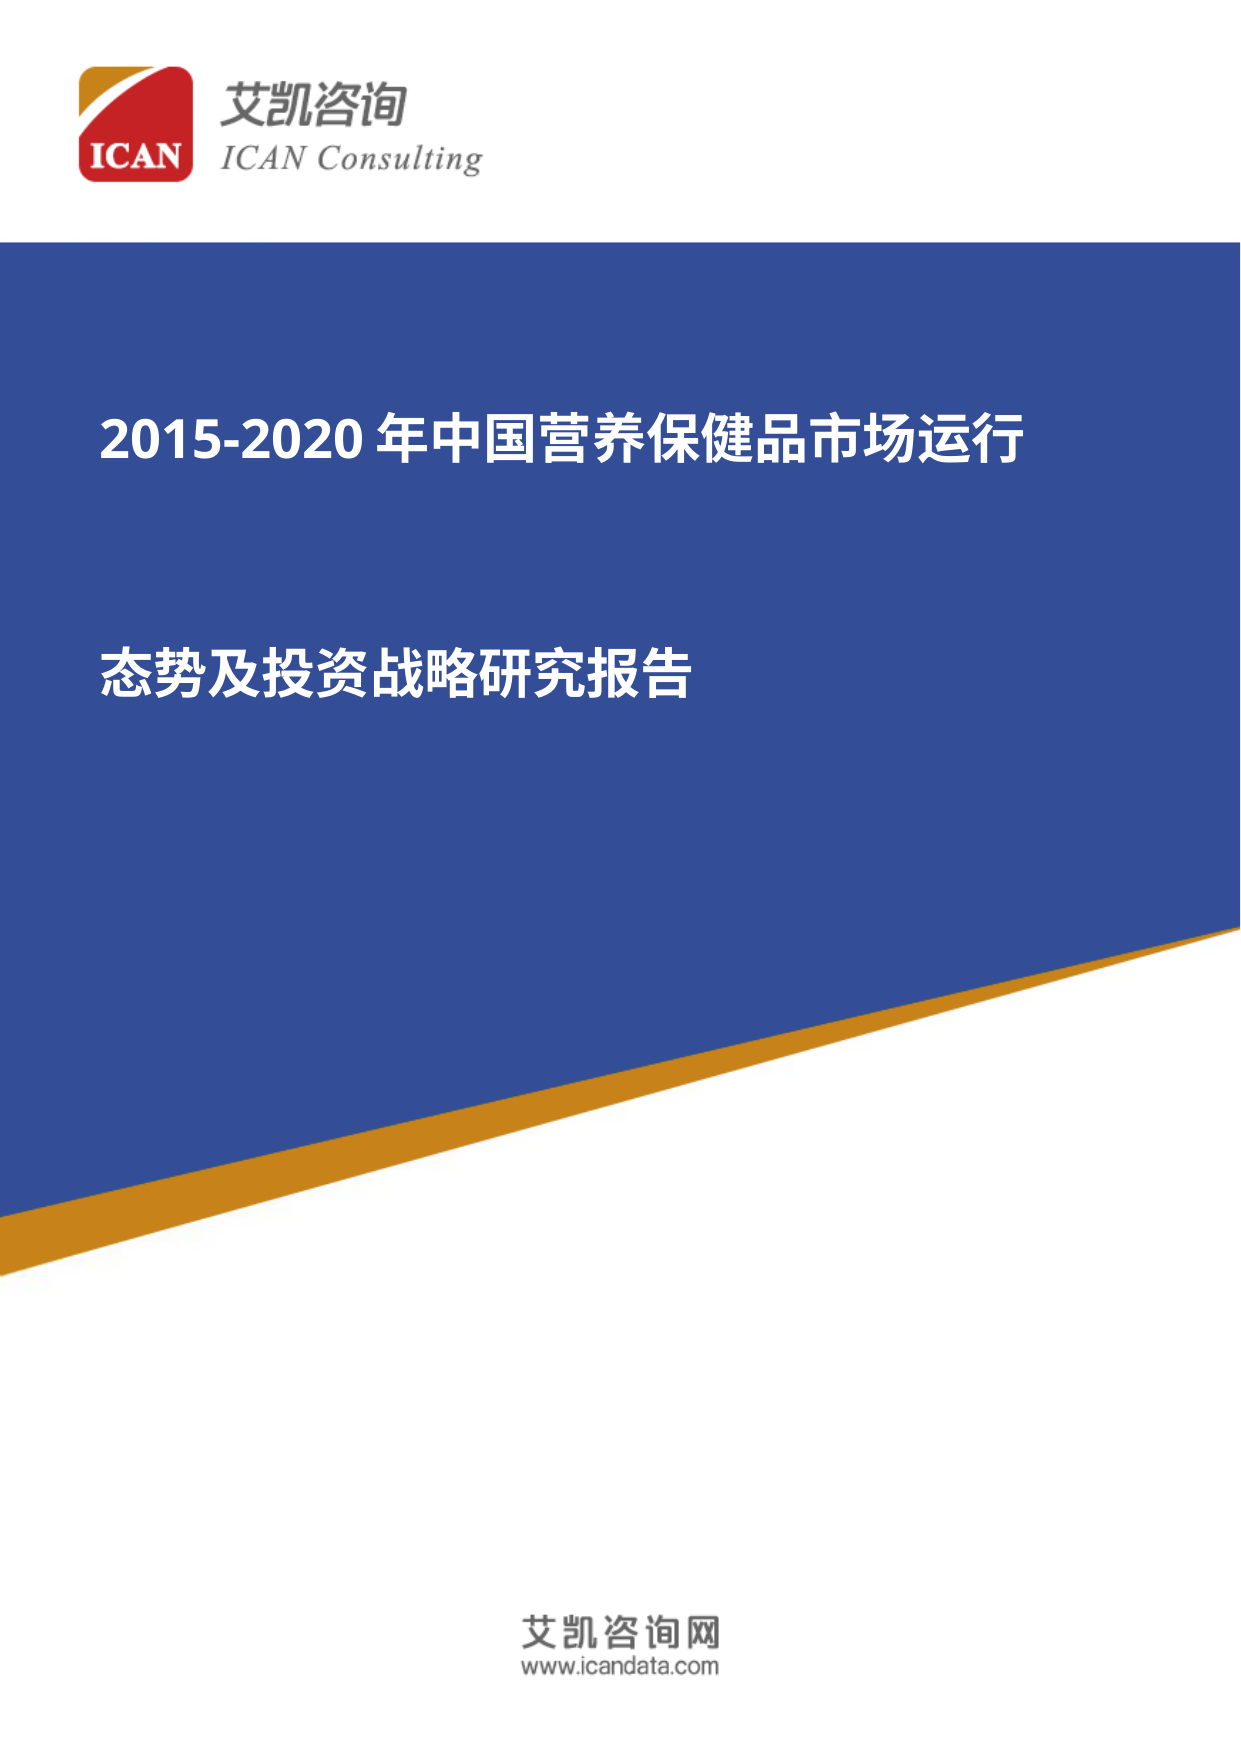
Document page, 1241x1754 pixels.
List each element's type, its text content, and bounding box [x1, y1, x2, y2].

picture [0, 5, 1241, 1754]
subtitle 2015-2020年中国营养保健品市场运行态势及投资战略研究报告 [99, 386, 1053, 718]
